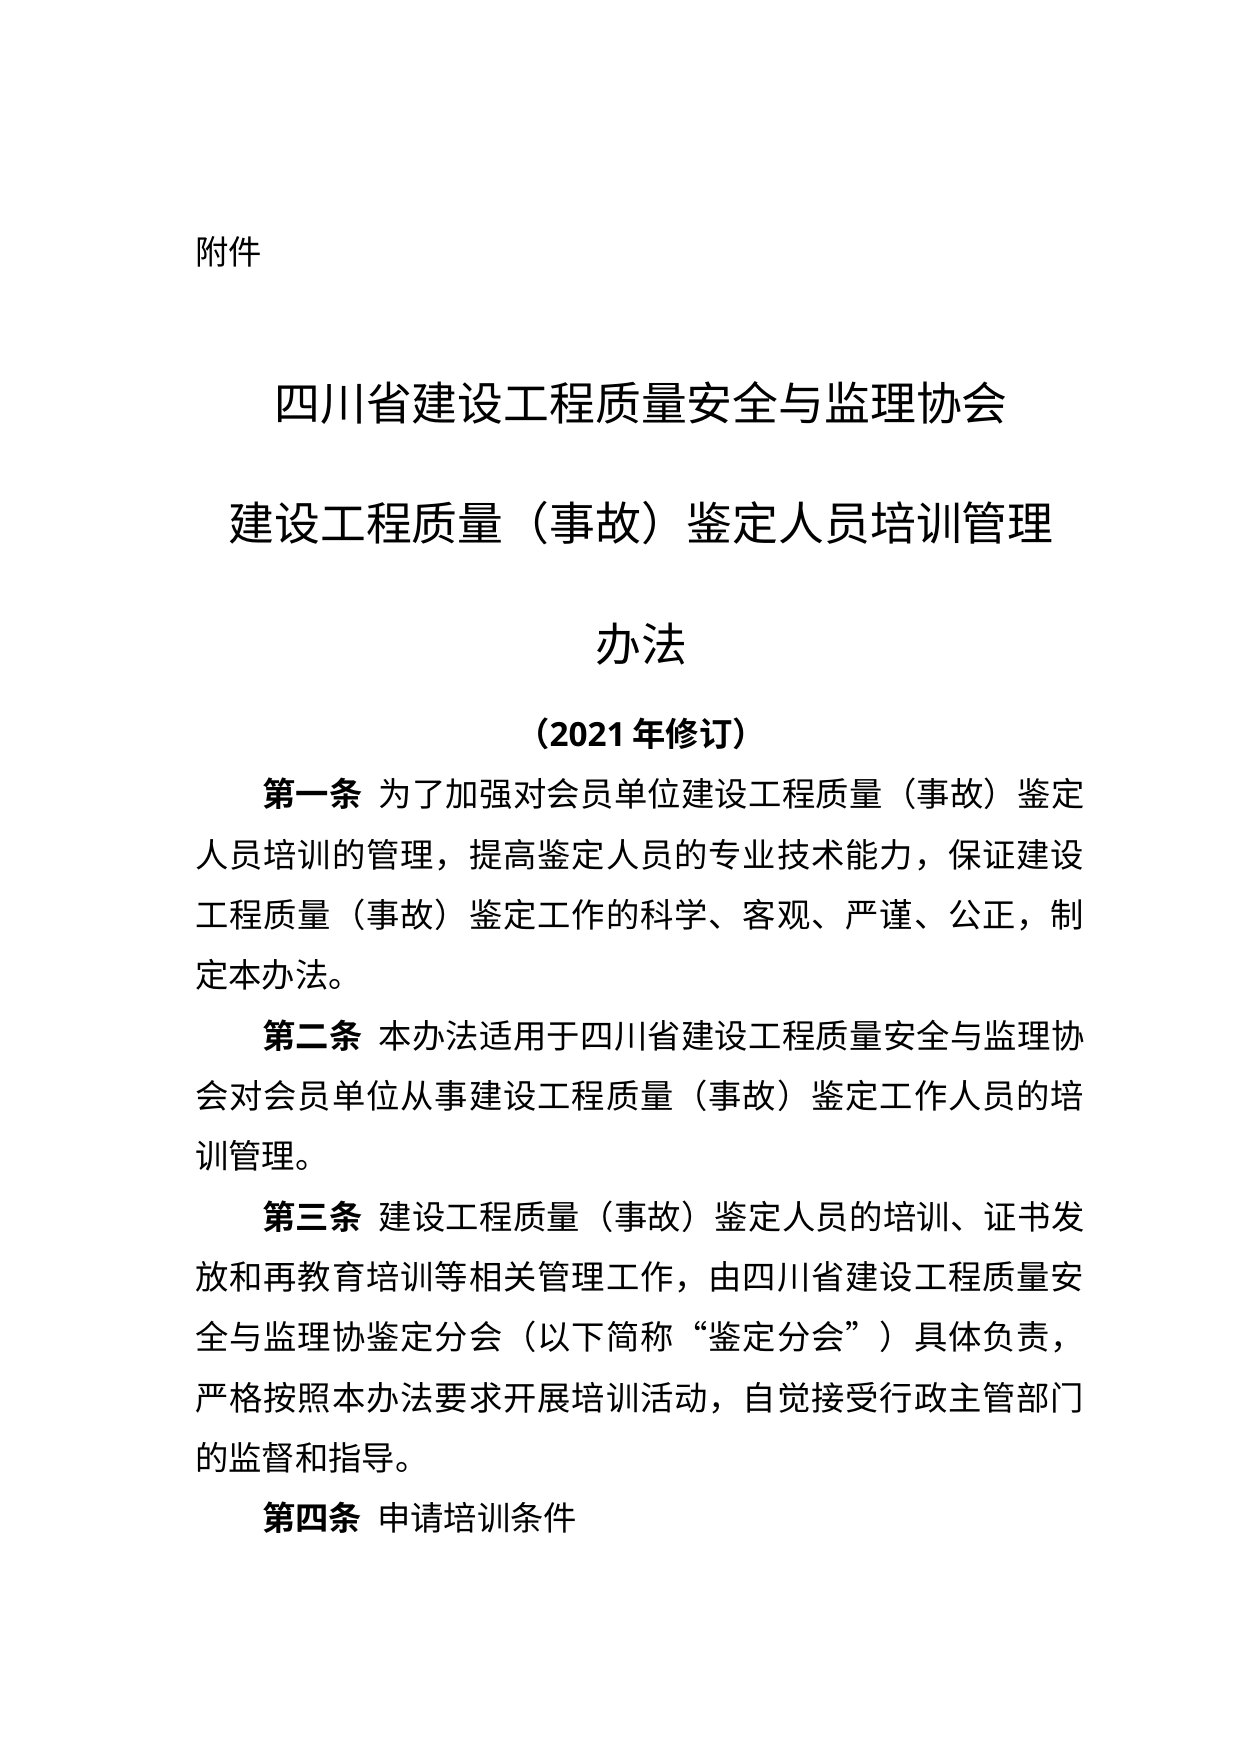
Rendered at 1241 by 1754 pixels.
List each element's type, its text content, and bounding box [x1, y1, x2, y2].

text 第一条 为了加强对会员单位建设工程质量（事故）鉴定人员培训的管理，提高鉴定人员的专业技术能力，保证建设工程质量（事故）鉴定工作的科学、客观、严谨、公正，制定本办法。 [195, 762, 1087, 1003]
text 第二条 本办法适用于四川省建设工程质量安全与监理协会对会员单位从事建设工程质量（事故）鉴定工作人员的培训管理。 [195, 1003, 1087, 1184]
text 第四条 申请培训条件 [195, 1486, 1087, 1546]
text （2021年修订） [195, 702, 1087, 762]
text 办法 [195, 581, 1087, 702]
text 建设工程质量（事故）鉴定人员培训管理 [195, 461, 1087, 581]
text 四川省建设工程质量安全与监理协会 [195, 340, 1087, 461]
text 第三条 建设工程质量（事故）鉴定人员的培训、证书发放和再教育培训等相关管理工作，由四川省建设工程质量安全与监理协鉴定分会（以下简称“鉴定分会”）具体负责，严格按照本办法要求开展培训活动，自觉接受行政主管部门的监督和指导。 [195, 1184, 1087, 1486]
text 附件 [195, 219, 1087, 280]
